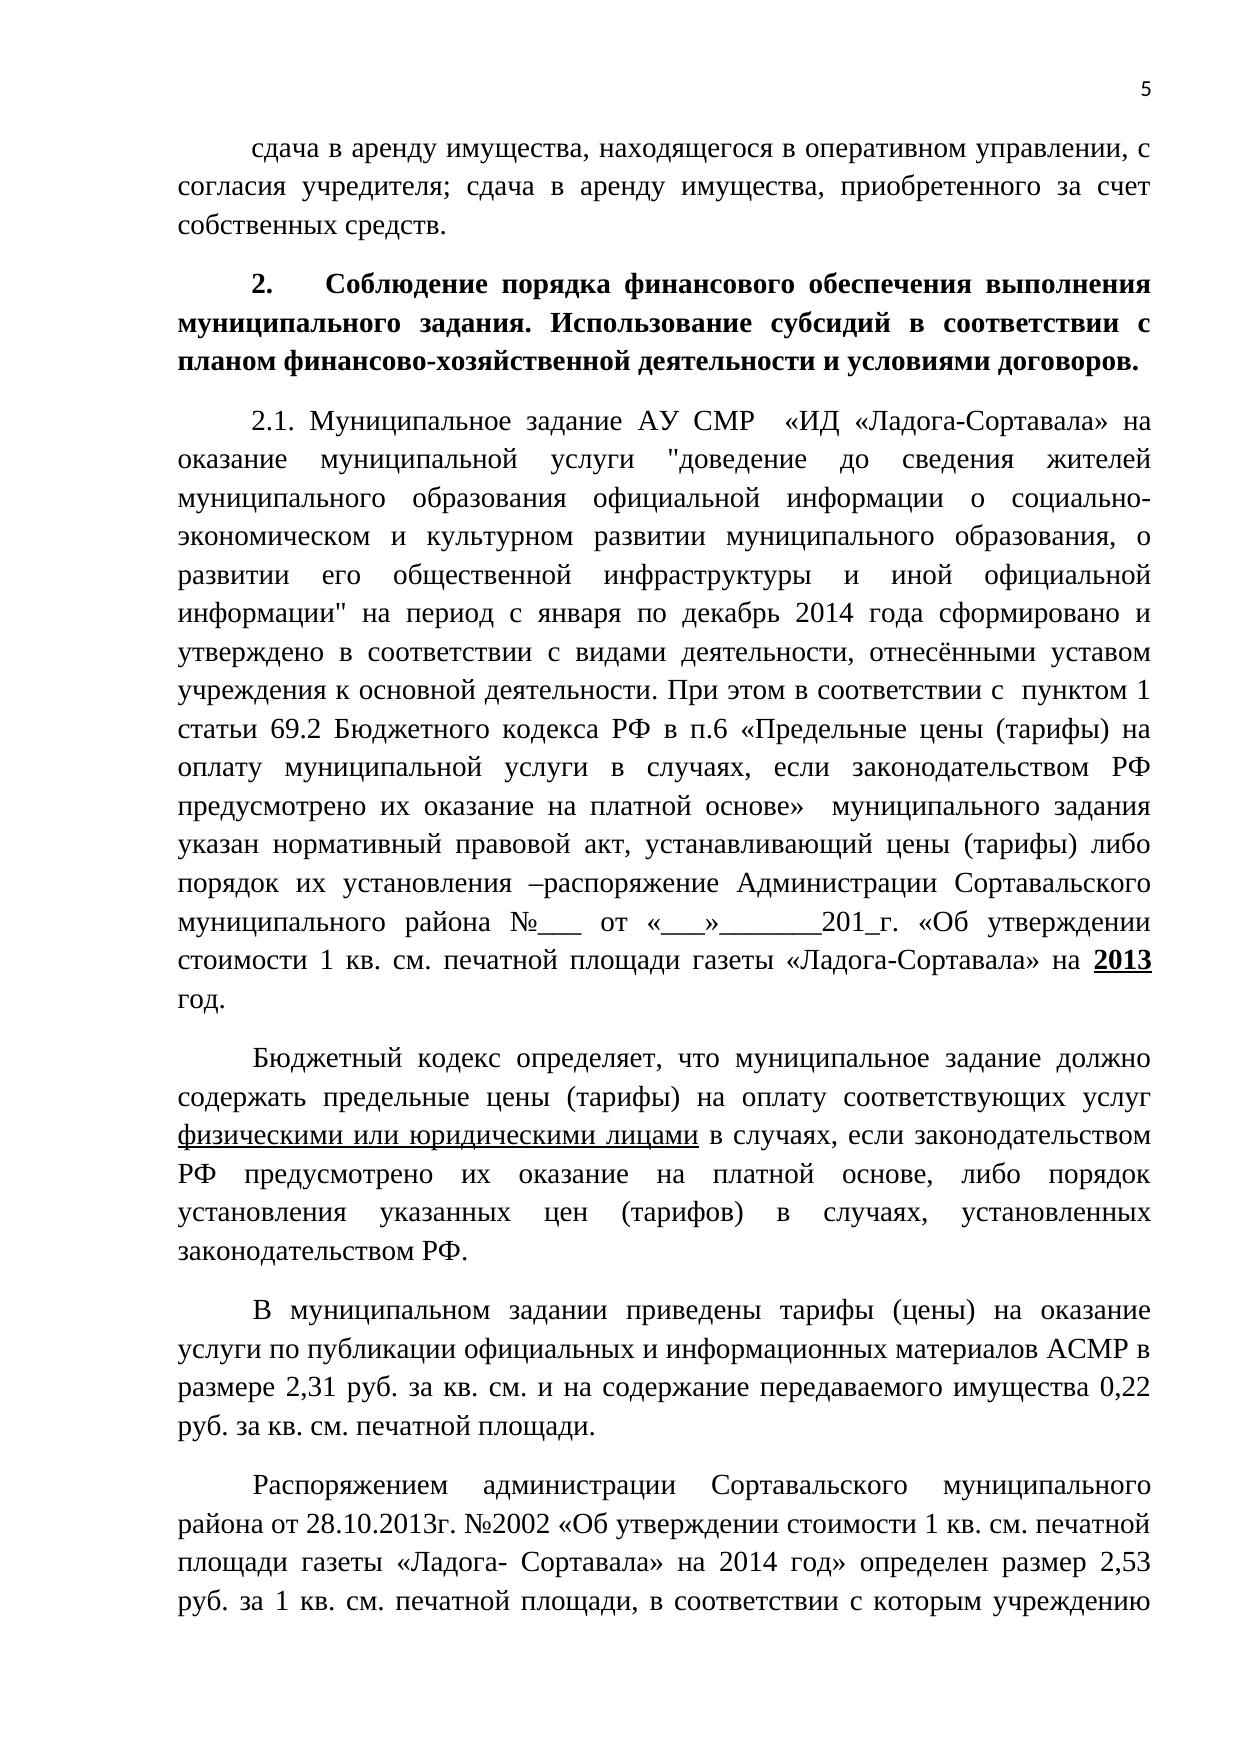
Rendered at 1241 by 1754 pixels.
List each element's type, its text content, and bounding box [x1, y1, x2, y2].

text В муниципальном задании приведены тарифы (цены) на оказание услуги по публикации официальных и информационных материалов АСМР в размере 2,31 руб. за кв. см. и на содержание передаваемого имущества 0,22 руб. за кв. см. печатной площади. [177, 1292, 1152, 1441]
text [177, 1467, 1152, 1616]
text 2.1. Муниципальное задание АУ СМР «ИД «Ладога-Сортавала» на оказание муниципальной услуги "доведение до сведения жителей муниципального образования официальной информации о социально-экономическом и культурном развитии муниципального образования, о развитии его общественной инфраструктуры и иной официальной информации" на период с января по декабрь 2014 года сформировано и утверждено в соответствии с видами деятельности, отнесёнными уставом учреждения к основной деятельности. При этом в соответствии с пунктом 1 статьи 69.2 Бюджетного кодекса РФ в п.6 «Предельные цены (тарифы) на оплату муниципальной услуги в случаях, если законодательством РФ предусмотрено их оказание на платной основе» муниципального задания указан нормативный правовой акт, устанавливающий цены (тарифы) либо порядок их установления –распоряжение Администрации Сортавальского муниципального района №___ от «___»_______201_г. «Об утверждении стоимости 1 кв. см. печатной площади газеты «Ладога-Сортавала» на 2013 год. [177, 403, 1152, 1014]
text Бюджетный кодекс определяет, что муниципальное задание должно содержать предельные цены (тарифы) на оплату соответствующих услуг физическими или юридическими лицами в случаях, если законодательством РФ предусмотрено их оказание на платной основе, либо порядок установления указанных цен (тарифов) в случаях, установленных законодательством РФ. [177, 1040, 1152, 1266]
text 2. Соблюдение порядка финансового обеспечения выполнения муниципального задания. Использование субсидий в соответствии с планом финансово-хозяйственной деятельности и условиями договоров. [177, 266, 1152, 377]
text сдача в аренду имущества, находящегося в оперативном управлении, с согласия учредителя; сдача в аренду имущества, приобретенного за счет собственных средств. [177, 130, 1152, 240]
